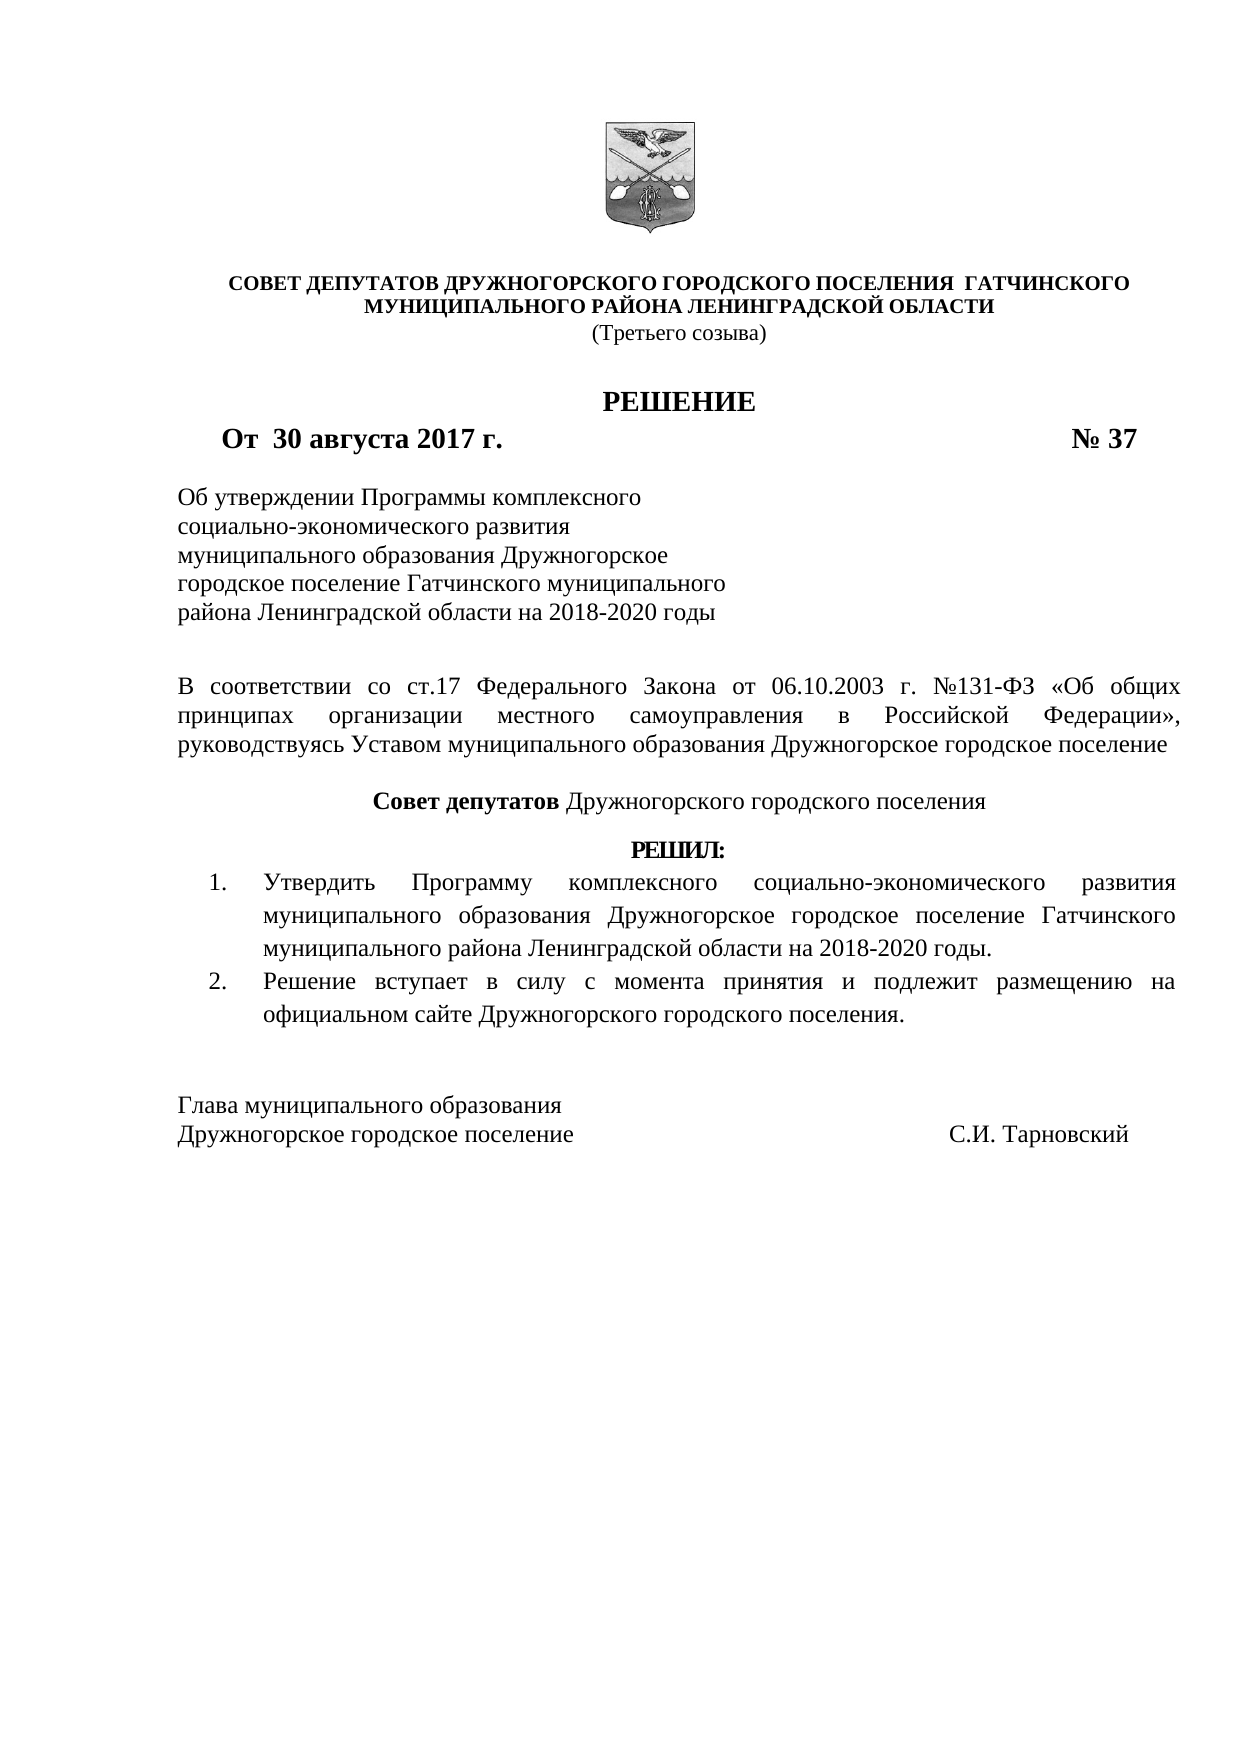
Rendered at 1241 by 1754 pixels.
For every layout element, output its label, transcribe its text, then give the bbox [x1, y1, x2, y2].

text Дружногорское городское поселение С.И. Тарновский [177, 1119, 1181, 1148]
text В соответствии со ст.17 Федерального Закона от 06.10.2003 г. №131-ФЗ «Об общих принципах организации местного самоуправления в Российской Федерации», руководствуясь Уставом муниципального образования Дружногорское городское поселение [177, 671, 1181, 757]
text РЕШЕНИЕ [177, 391, 1181, 416]
list Решение вступает в силу с момента принятия и подлежит размещению на официальном сайте Дружногорского городского поселения. [208, 963, 1176, 1029]
text Глава муниципального образования [177, 1091, 1181, 1119]
text РЕШИЛ: [177, 835, 1181, 864]
list Утвердить Программу комплексного социально-экономического развития муниципального образования Дружногорское городское поселение Гатчинского муниципального района Ленинградской области на 2018-2020 годы. [208, 864, 1176, 963]
text (Третьего созыва) [177, 318, 1181, 345]
table_header Об утверждении Программы комплексного социально-экономического развития муниципального образования Дружногорское городское поселение Гатчинского муниципального района Ленинградской области на 2018-2020 годы [166, 482, 740, 638]
text Совет депутатов Дружногорского городского поселения [177, 786, 1181, 815]
picture [600, 118, 697, 237]
text От 30 августа 2017 г. № 37 [177, 428, 1181, 453]
text СОВЕТ ДЕПУТАТОВ ДРУЖНОГОРСКОГО ГОРОДСКОГО ПОСЕЛЕНИЯ ГАТЧИНСКОГО МУНИЦИПАЛЬНОГО РАЙОНА ЛЕНИНГРАДСКОЙ ОБЛАСТИ [177, 270, 1181, 318]
